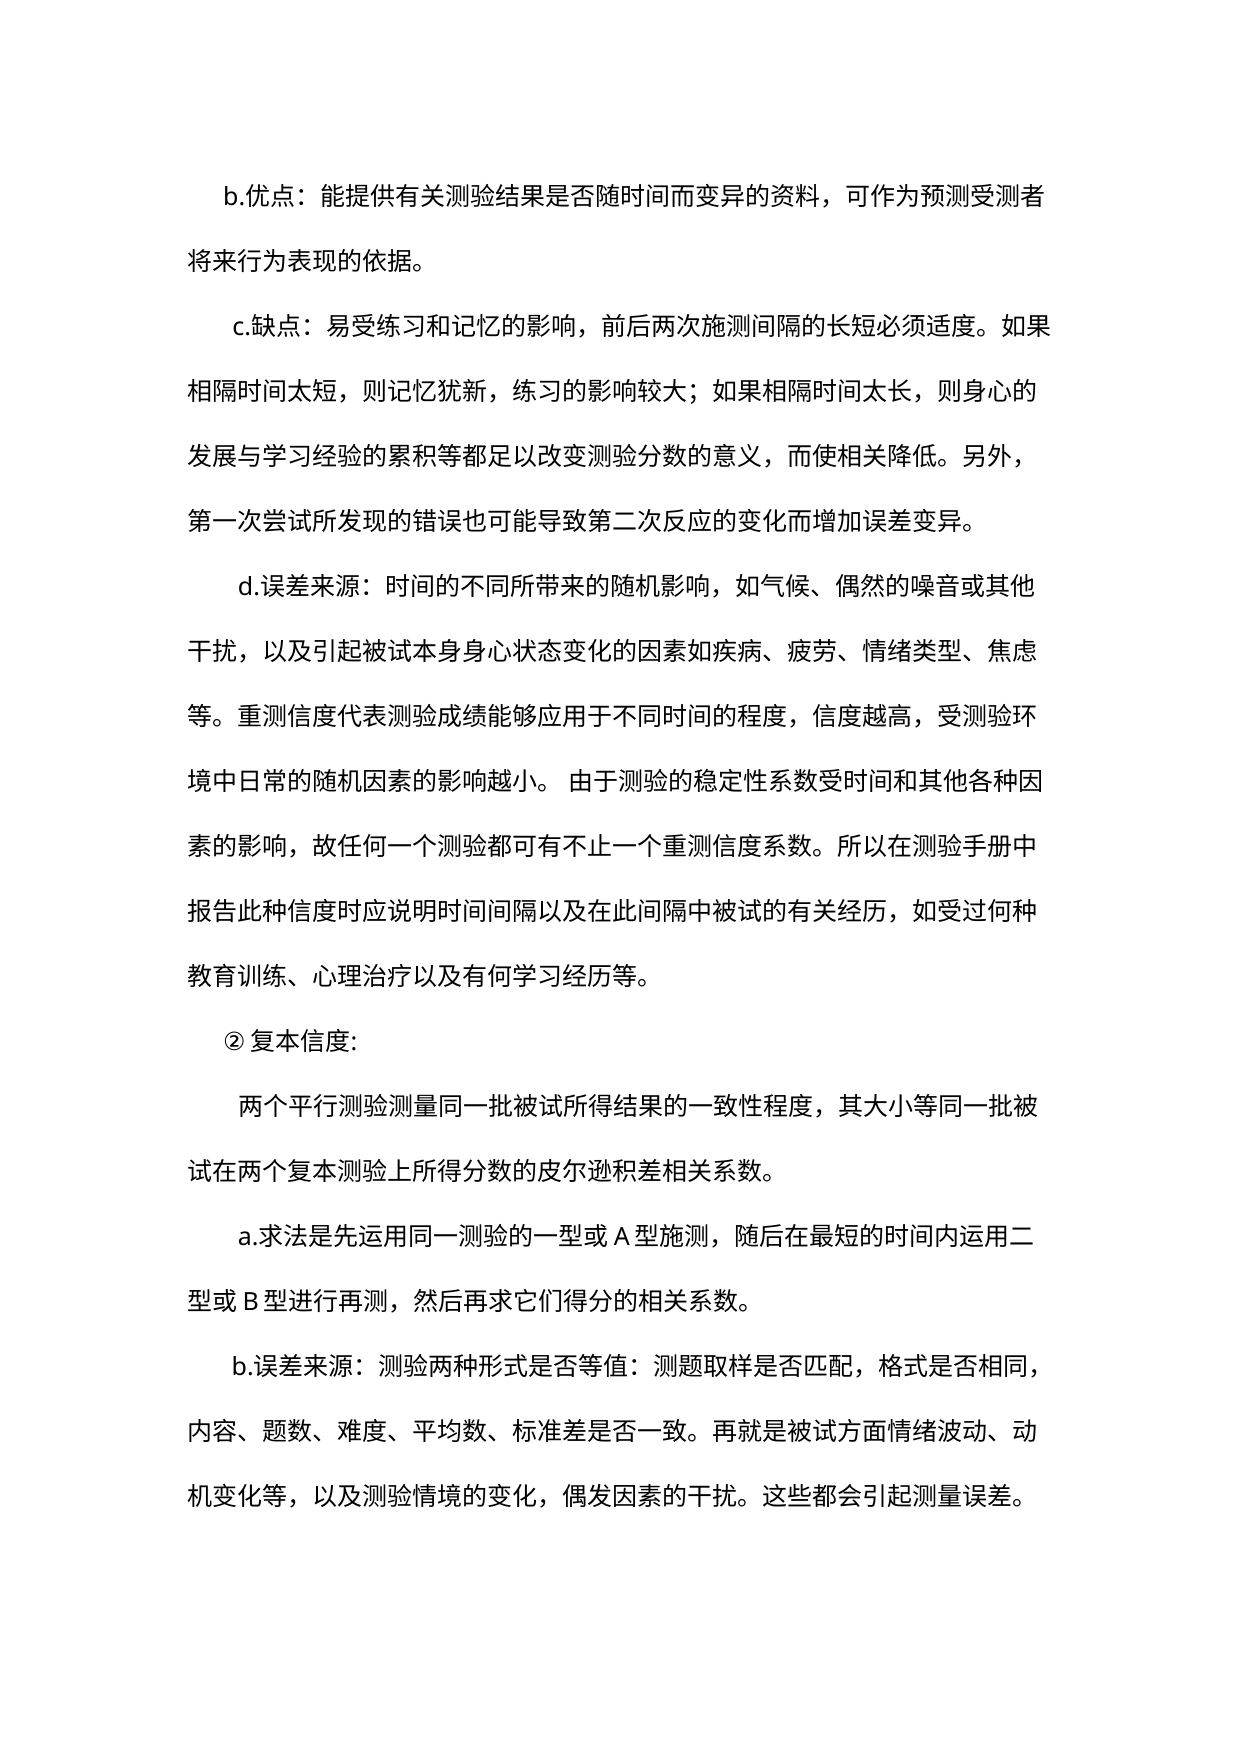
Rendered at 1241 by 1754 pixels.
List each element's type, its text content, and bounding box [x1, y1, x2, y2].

text d.误差来源：时间的不同所带来的随机影响，如气候、偶然的噪音或其他干扰，以及引起被试本身身心状态变化的因素如疾病、疲劳、情绪类型、焦虑等。重测信度代表测验成绩能够应用于不同时间的程度，信度越高，受测验环境中日常的随机因素的影响越小。 由于测验的稳定性系数受时间和其他各种因素的影响，故任何一个测验都可有不止一个重测信度系数。所以在测验手册中报告此种信度时应说明时间间隔以及在此间隔中被试的有关经历，如受过何种教育训练、心理治疗以及有何学习经历等。 [187, 552, 1053, 1007]
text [187, 1332, 1053, 1527]
text 两个平行测验测量同一批被试所得结果的一致性程度，其大小等同一批被试在两个复本测验上所得分数的皮尔逊积差相关系数。 [187, 1072, 1053, 1202]
text a.求法是先运用同一测验的一型或A型施测，随后在最短的时间内运用二型或B型进行再测，然后再求它们得分的相关系数。 [187, 1202, 1053, 1332]
text c.缺点：易受练习和记忆的影响，前后两次施测间隔的长短必须适度。如果相隔时间太短，则记忆犹新，练习的影响较大；如果相隔时间太长，则身心的发展与学习经验的累积等都足以改变测验分数的意义，而使相关降低。另外，第一次尝试所发现的错误也可能导致第二次反应的变化而增加误差变异。 [187, 292, 1053, 552]
text ②复本信度: [187, 1007, 1053, 1072]
text b.优点：能提供有关测验结果是否随时间而变异的资料，可作为预测受测者将来行为表现的依据。 [187, 162, 1053, 292]
